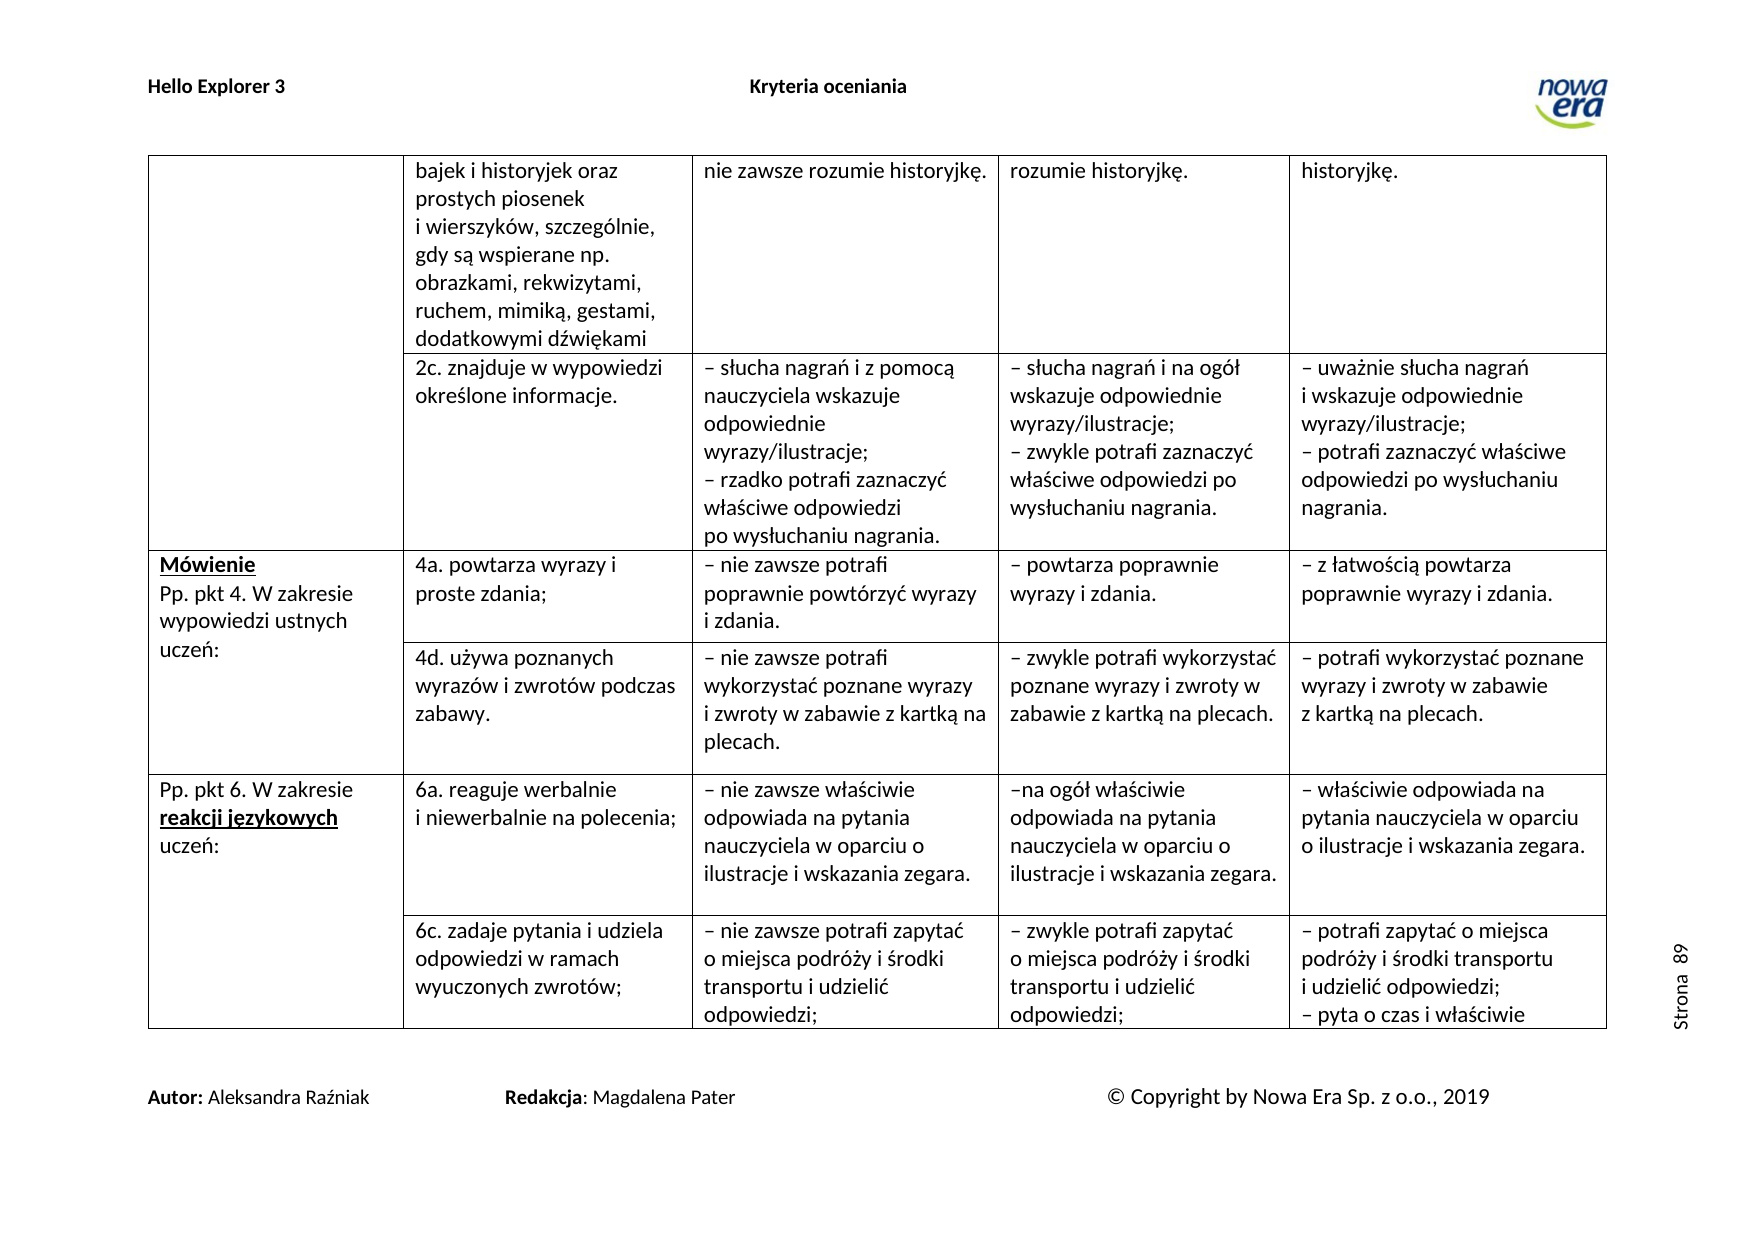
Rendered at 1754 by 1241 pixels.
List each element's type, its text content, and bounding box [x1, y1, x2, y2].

table_cell – nie zawsze potrafi zapytać o miejsca podróży i środki transportu i udzielić odpowiedzi; – rzadko pyta o czas i właściwie odpowiada. [693, 916, 998, 1028]
table_cell 6a. reaguje werbalnie i niewerbalnie na polecenia; [404, 775, 692, 915]
table_cell 2c. znajduje w wypowiedzi określone informacje. [404, 354, 692, 549]
table_cell – nie zawsze potrafi wykorzystać poznane wyrazy i zwroty w zabawie z kartką na plecach. [693, 643, 998, 774]
table_cell 6c. zadaje pytania i udziela odpowiedzi w ramach wyuczonych zwrotów; [404, 916, 692, 1028]
table_cell – zwykle potrafi wykorzystać poznane wyrazy i zwroty w zabawie z kartką na plecach. [999, 643, 1289, 774]
table_cell – uważnie słucha nagrań i wskazuje odpowiednie wyrazy/ilustracje; – potrafi zaznaczyć właściwe odpowiedzi po wysłuchaniu nagrania. [1290, 354, 1606, 549]
table_cell Pp. pkt 6. W zakresie reakcji językowych uczeń: [149, 775, 403, 1028]
table_cell – nie zawsze właściwie odpowiada na pytania nauczyciela w oparciu o ilustracje i wskazania zegara. [693, 775, 998, 915]
picture [1526, 71, 1621, 136]
table_cell 4a. powtarza wyrazy i proste zdania; [404, 551, 692, 642]
table_cell 4d. używa poznanych wyrazów i zwrotów podczas zabawy. [404, 643, 692, 774]
table_cell – potrafi zapytać o miejsca podróży i środki transportu i udzielić odpowiedzi; – pyta o czas i właściwie odpowiada. [1290, 916, 1606, 1028]
table_cell – właściwie odpowiada na pytania nauczyciela w oparciu o ilustracje i wskazania zegara. [1290, 775, 1606, 915]
table_cell – ma problemy z koncentracją podczas słuchania nagrania, nie zawsze rozumie historyjkę. [693, 156, 998, 352]
table_cell – stara się słuchać nagrania, śledzić obrazki i zwykle rozumie historyjkę. [999, 156, 1289, 352]
table_cell – zwykle potrafi zapytać o miejsca podróży i środki transportu i udzielić odpowiedzi; – na ogół pyta o czas i właściwie odpowiada. [999, 916, 1289, 1028]
table_cell – powtarza poprawnie wyrazy i zdania. [999, 551, 1289, 642]
table_cell – słucha nagrań i na ogół wskazuje odpowiednie wyrazy/ilustracje; – zwykle potrafi zaznaczyć właściwe odpowiedzi po wysłuchaniu nagrania. [999, 354, 1289, 549]
table_cell – potrafi wykorzystać poznane wyrazy i zwroty w zabawie z kartką na plecach. [1290, 643, 1606, 774]
table_cell Mówienie Pp. pkt 4. W zakresie wypowiedzi ustnych uczeń: [149, 551, 403, 774]
table_cell – z łatwością powtarza poprawnie wyrazy i zdania. [1290, 551, 1606, 642]
table_cell –na ogół właściwie odpowiada na pytania nauczyciela w oparciu o ilustracje i wskazania zegara. [999, 775, 1289, 915]
table_cell – uważnie słucha nagrania, śledzi obrazki i rozumie historyjkę. [1290, 156, 1606, 352]
table_cell – nie zawsze potrafi poprawnie powtórzyć wyrazy i zdania. [693, 551, 998, 642]
table_cell – słucha nagrań i z pomocą nauczyciela wskazuje odpowiednie wyrazy/ilustracje; – rzadko potrafi zaznaczyć właściwe odpowiedzi po wysłuchaniu nagrania. [693, 354, 998, 549]
